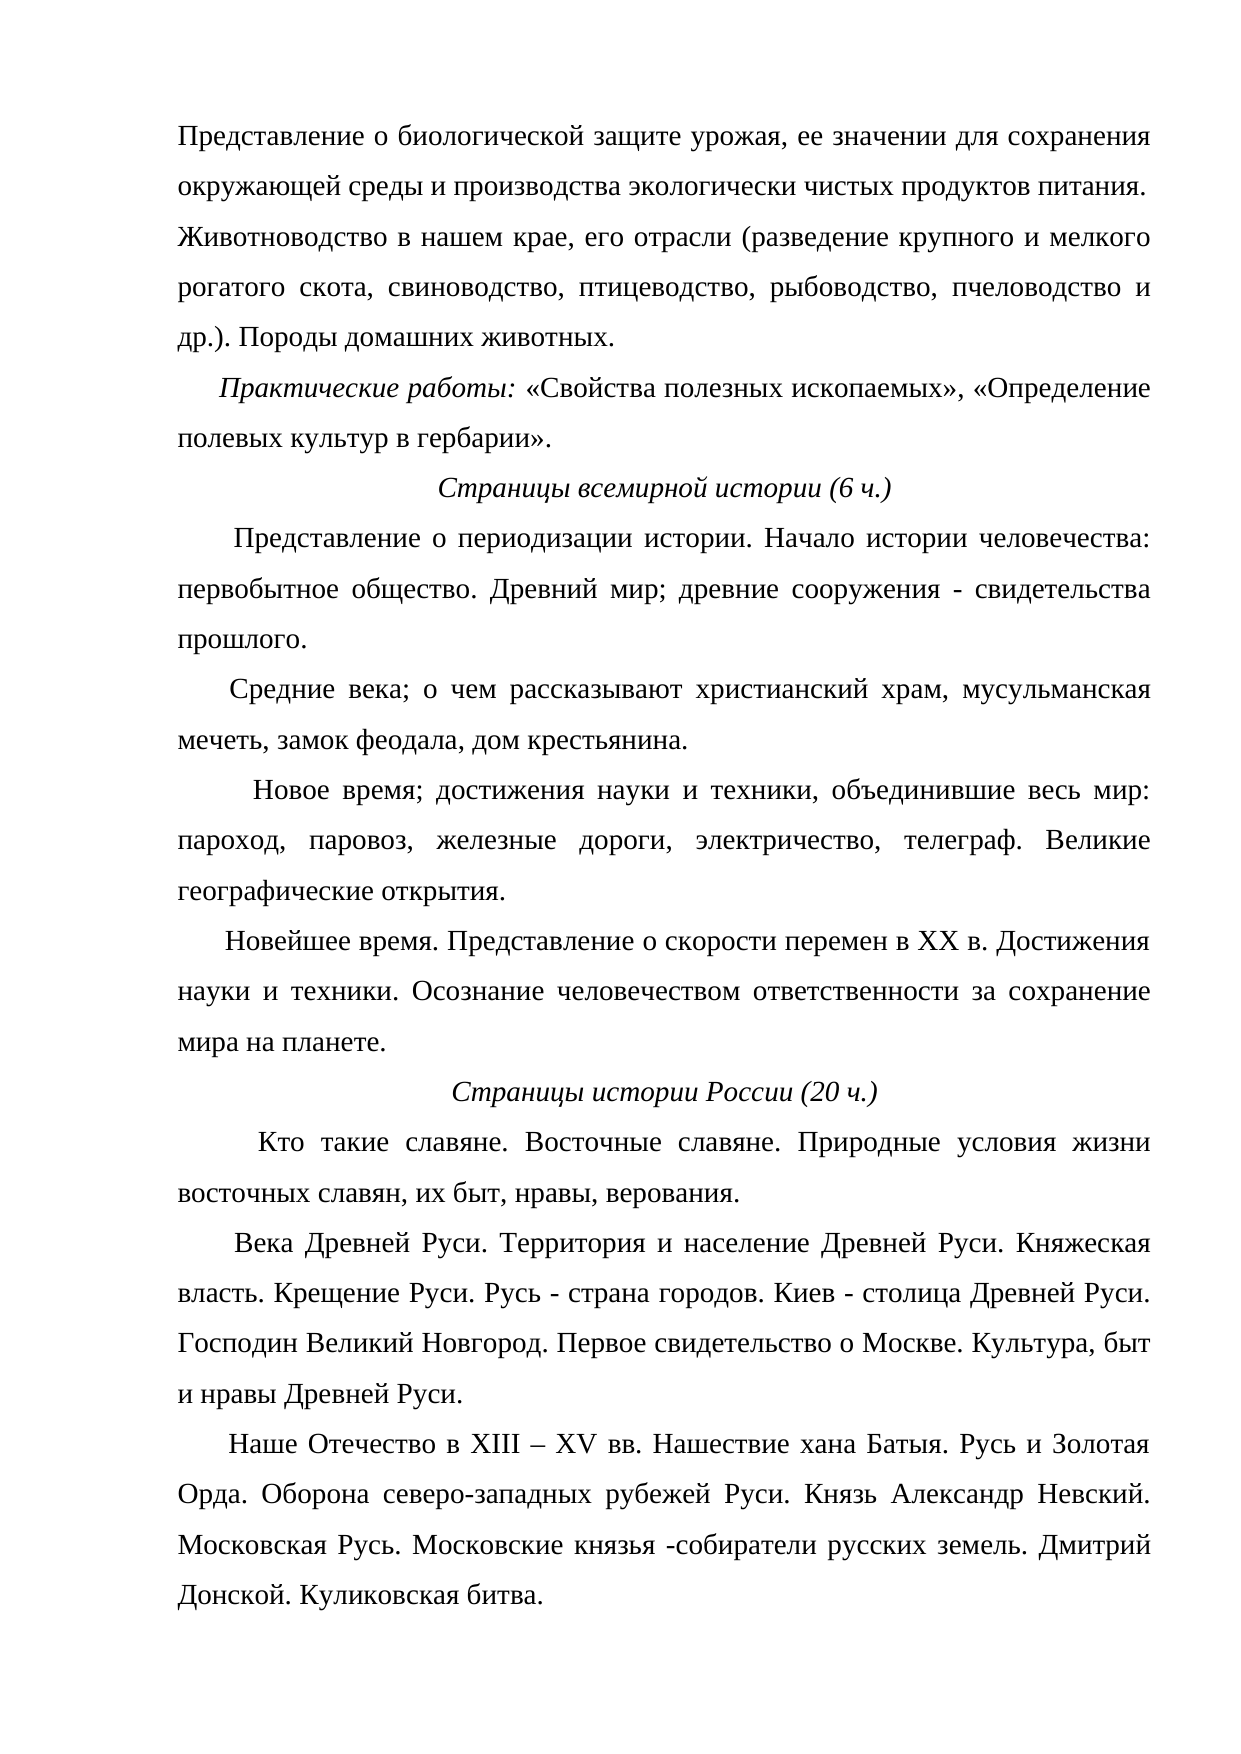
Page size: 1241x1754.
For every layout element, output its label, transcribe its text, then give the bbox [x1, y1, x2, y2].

text Наше Отечество в ХIII – ХV вв. Нашествие хана Батыя. Русь и Золотая Орда. Оборона северо-западных рубежей Руси. Князь Александр Невский. Московская Русь. Московские князья -собиратели русских земель. Дмитрий Донской. Куликовская битва. [177, 1426, 1152, 1611]
text Новое время; достижения науки и техники, объединившие весь мир: пароход, паровоз, железные дороги, электричество, телеграф. Великие географические открытия. [177, 772, 1152, 906]
text Кто такие славяне. Восточные славяне. Природные условия жизни восточных славян, их быт, нравы, верования. [177, 1124, 1152, 1208]
text Представление о периодизации истории. Начало истории человечества: первобытное общество. Древний мир; древние сооружения - свидетельства прошлого. [177, 521, 1152, 655]
text Страницы истории России (20 ч.) [177, 1074, 1152, 1108]
text Века Древней Руси. Территория и население Древней Руси. Княжеская власть. Крещение Руси. Русь - страна городов. Киев - столица Древней Руси. Господин Великий Новгород. Первое свидетельство о Москве. Культура, быт и нравы Древней Руси. [177, 1225, 1152, 1409]
text Средние века; о чем рассказывают христианский храм, мусульманская мечеть, замок феодала, дом крестьянина. [177, 672, 1152, 755]
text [177, 118, 1152, 202]
text Практические работы: «Свойства полезных ископаемых», «Определение полевых культур в гербарии». [177, 370, 1152, 453]
text Животноводство в нашем крае, его отрасли (разведение крупного и мелкого рогатого скота, свиноводство, птицеводство, рыбоводство, пчеловодство и др.). Породы домашних животных. [177, 219, 1152, 353]
text Новейшее время. Представление о скорости перемен в ХХ в. Достижения науки и техники. Осознание человечеством ответственности за сохранение мира на планете. [177, 923, 1152, 1057]
text Страницы всемирной истории (6 ч.) [177, 470, 1152, 504]
